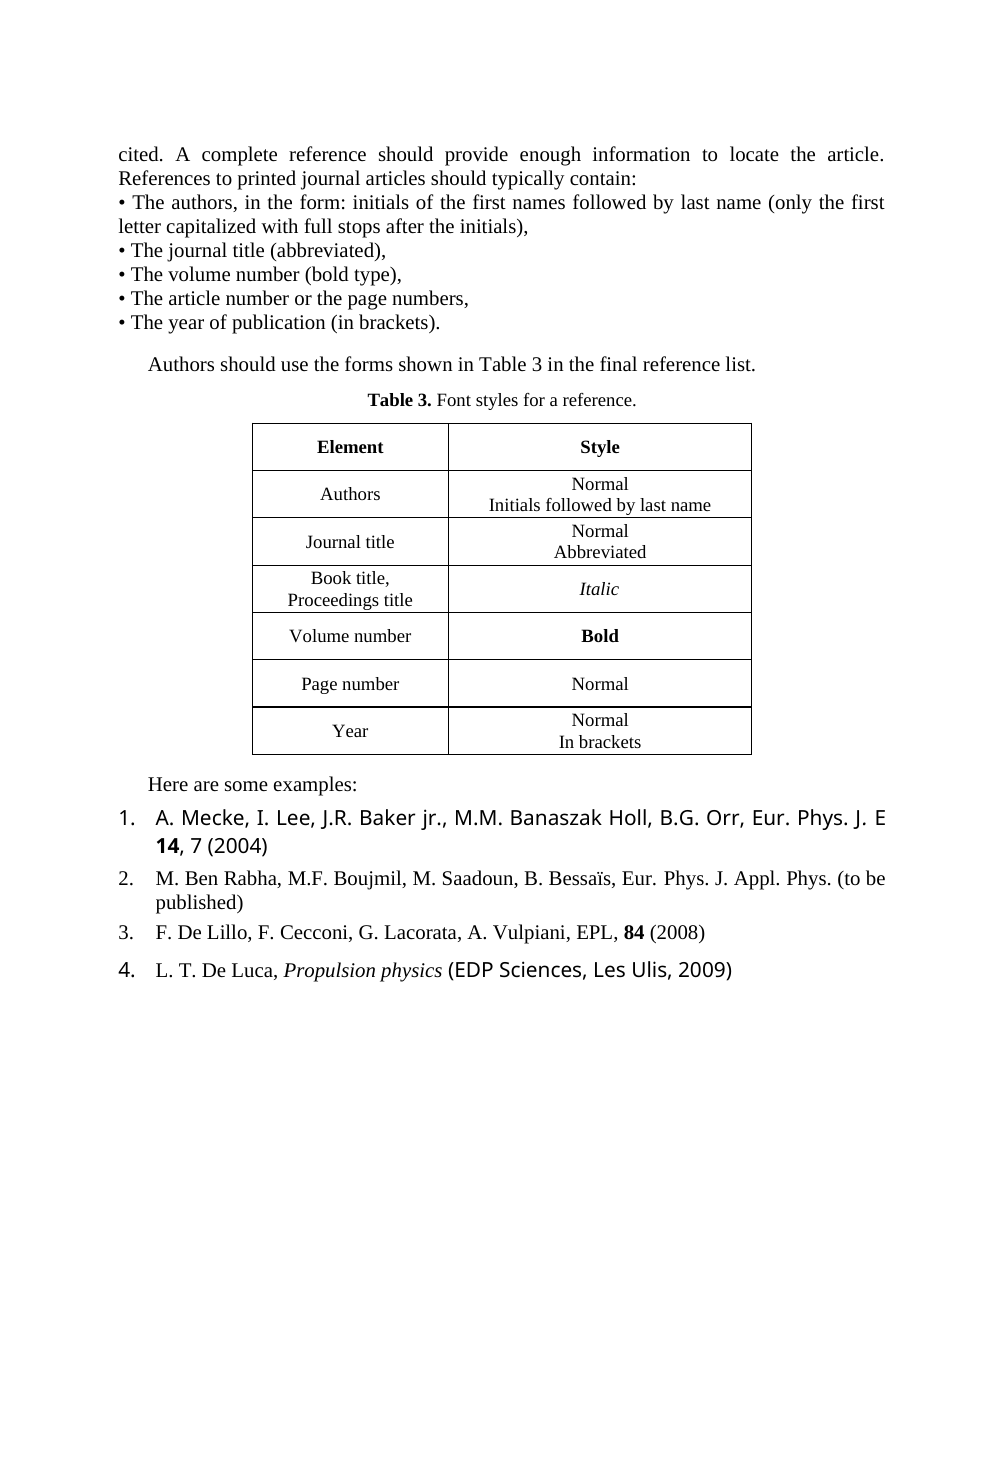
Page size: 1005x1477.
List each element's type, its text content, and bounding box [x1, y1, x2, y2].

table_cell Normal [449, 660, 751, 706]
text • The article number or the page numbers, [118, 286, 886, 310]
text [118, 142, 886, 190]
table_header Element [253, 424, 448, 470]
table_cell Bold [449, 613, 751, 659]
table_cell Year [253, 708, 448, 754]
list F. De Lillo, F. Cecconi, G. Lacorata, A. Vulpiani, EPL, 84 (2008) [118, 920, 886, 944]
table_header Style [449, 424, 751, 470]
text • The journal title (abbreviated), [118, 238, 886, 262]
list M. Ben Rabha, M.F. Boujmil, M. Saadoun, B. Bessaïs, Eur. Phys. J. Appl. Phys. (to be published) [118, 866, 886, 914]
table_cell Page number [253, 660, 448, 706]
list L. T. De Luca, Propulsion physics (EDP Sciences, Les Ulis, 2009) [118, 951, 886, 984]
table_cell Normal Initials followed by last name [449, 471, 751, 517]
table_cell Normal Abbreviated [449, 518, 751, 564]
list A. Mecke, I. Lee, J.R. Baker jr., M.M. Banaszak Holl, B.G. Orr, Eur. Phys. J. E 14, 7 (2004) [118, 803, 886, 859]
text • The volume number (bold type), [118, 262, 886, 286]
text • The year of publication (in brackets). [118, 310, 886, 334]
text • The authors, in the form: initials of the first names followed by last name (only the first letter capitalized with full stops after the initials), [118, 190, 886, 238]
text Here are some examples: [118, 772, 886, 796]
text Table 3. Font styles for a reference. [118, 388, 886, 410]
table_cell Normal In brackets [449, 708, 751, 754]
table_cell Volume number [253, 613, 448, 659]
table_cell Authors [253, 471, 448, 517]
table_cell Book title, Proceedings title [253, 566, 448, 612]
text Authors should use the forms shown in Table 3 in the final reference list. [118, 352, 886, 376]
table_cell Journal title [253, 518, 448, 564]
table_cell Italic [449, 566, 751, 612]
